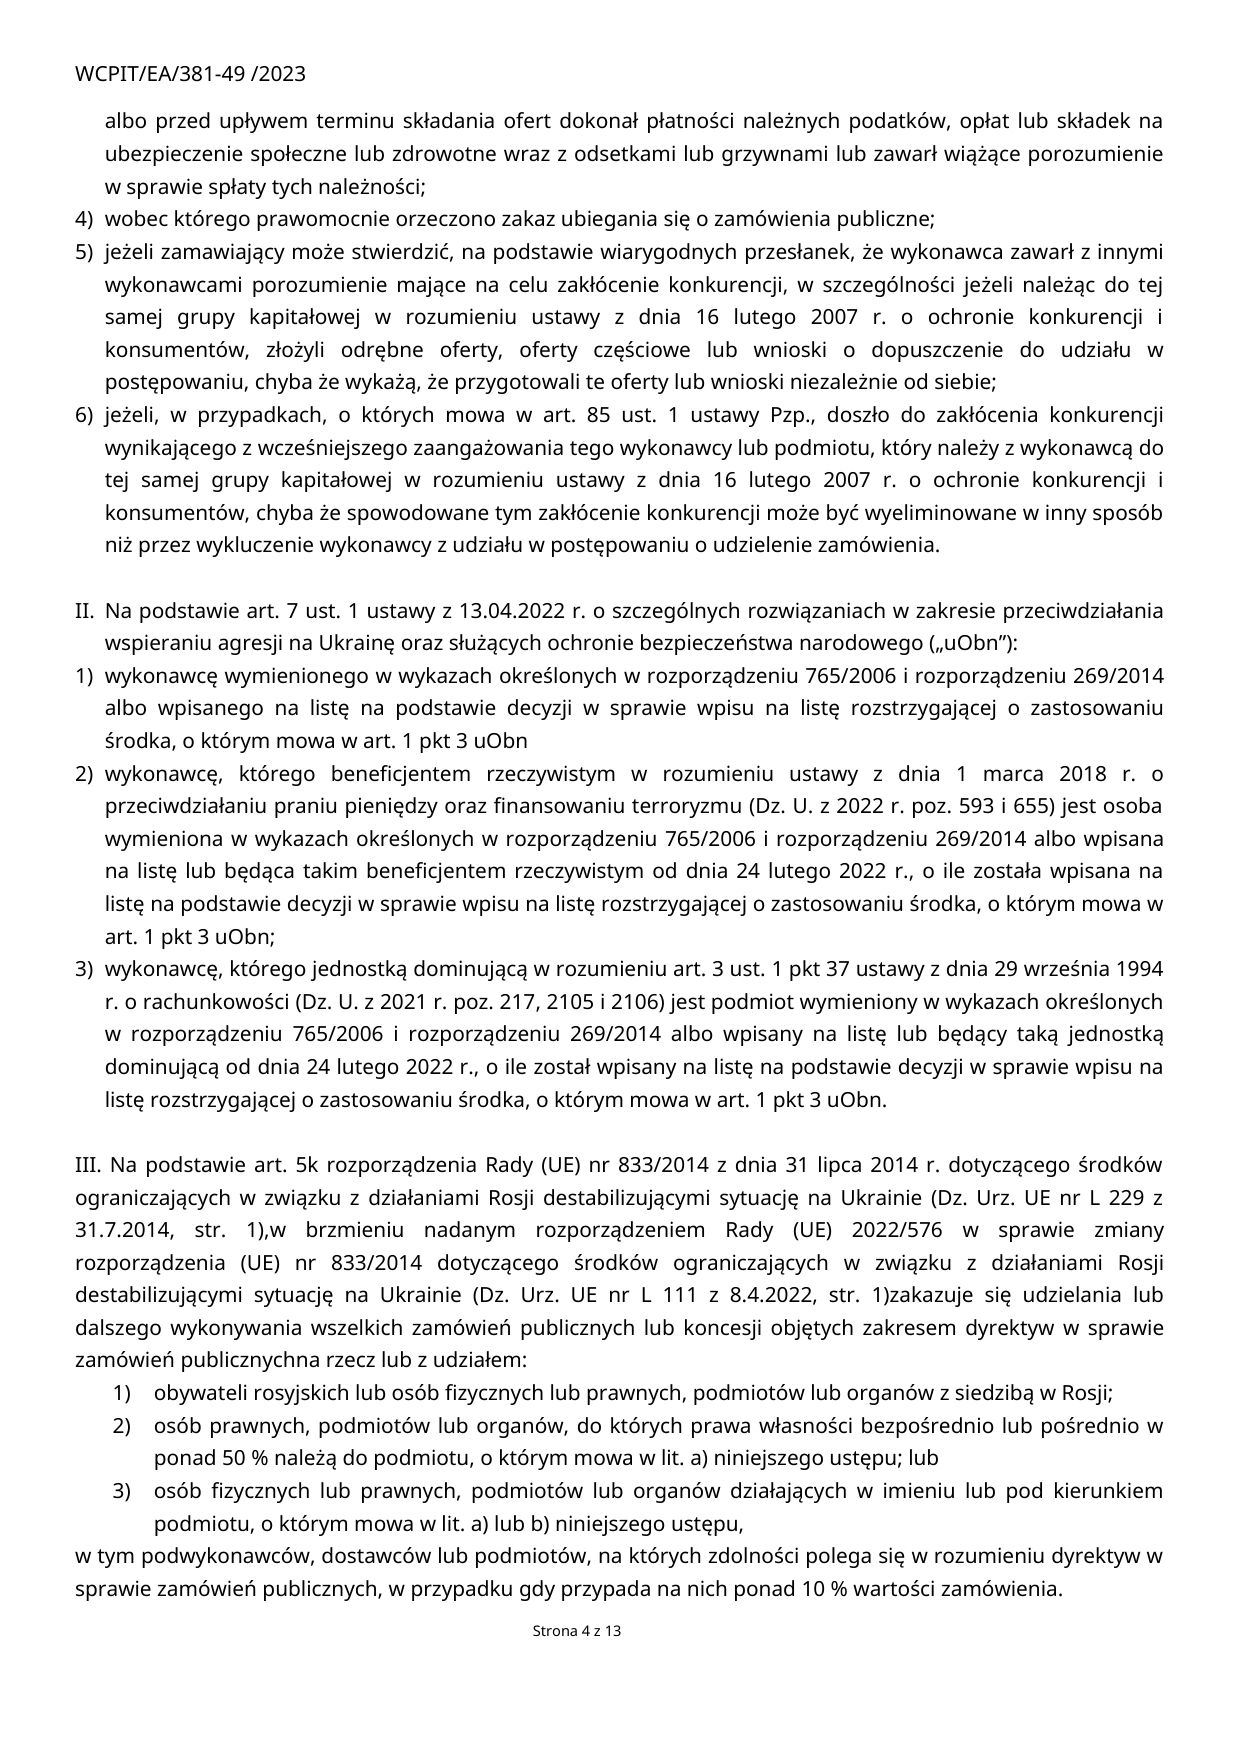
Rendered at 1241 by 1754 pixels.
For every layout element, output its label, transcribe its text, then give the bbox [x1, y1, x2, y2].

text w tym podwykonawców, dostawców lub podmiotów, na których zdolności polega się w rozumieniu dyrektyw w sprawie zamówień publicznych, w przypadku gdy przypada na nich ponad 10 % wartości zamówienia. [75, 1541, 1165, 1602]
list II. Na podstawie art. 7 ust. 1 ustawy z 13.04.2022 r. o szczególnych rozwiązaniach w zakresie przeciwdziałania wspieraniu agresji na Ukrainę oraz służących ochronie bezpieczeństwa narodowego („uObn”): [75, 596, 1165, 657]
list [75, 107, 1165, 200]
list 5) jeżeli zamawiający może stwierdzić, na podstawie wiarygodnych przesłanek, że wykonawca zawarł z innymi wykonawcami porozumienie mające na celu zakłócenie konkurencji, w szczególności jeżeli należąc do tej samej grupy kapitałowej w rozumieniu ustawy z dnia 16 lutego 2007 r. o ochronie konkurencji i konsumentów, złożyli odrębne oferty, oferty częściowe lub wnioski o dopuszczenie do udziału w postępowaniu, chyba że wykażą, że przygotowali te oferty lub wnioski niezależnie od siebie; [75, 237, 1165, 396]
list 1) wykonawcę wymienionego w wykazach określonych w rozporządzeniu 765/2006 i rozporządzeniu 269/2014 albo wpisanego na listę na podstawie decyzji w sprawie wpisu na listę rozstrzygającej o zastosowaniu środka, o którym mowa w art. 1 pkt 3 uObn [75, 661, 1165, 754]
list osób fizycznych lub prawnych, podmiotów lub organów działających w imieniu lub pod kierunkiem podmiotu, o którym mowa w lit. a) lub b) niniejszego ustępu, [112, 1476, 1165, 1537]
list osób prawnych, podmiotów lub organów, do których prawa własności bezpośrednio lub pośrednio w ponad 50 % należą do podmiotu, o którym mowa w lit. a) niniejszego ustępu; lub [112, 1411, 1165, 1472]
text III. Na podstawie art. 5k rozporządzenia Rady (UE) nr 833/2014 z dnia 31 lipca 2014 r. dotyczącego środków ograniczających w związku z działaniami Rosji destabilizującymi sytuację na Ukrainie (Dz. Urz. UE nr L 229 z 31.7.2014, str. 1),w brzmieniu nadanym rozporządzeniem Rady (UE) 2022/576 w sprawie zmiany rozporządzenia (UE) nr 833/2014 dotyczącego środków ograniczających w związku z działaniami Rosji destabilizującymi sytuację na Ukrainie (Dz. Urz. UE nr L 111 z 8.4.2022, str. 1)zakazuje się udzielania lub dalszego wykonywania wszelkich zamówień publicznych lub koncesji objętych zakresem dyrektyw w sprawie zamówień publicznychna rzecz lub z udziałem: [75, 1150, 1165, 1374]
list 2) wykonawcę, którego beneficjentem rzeczywistym w rozumieniu ustawy z dnia 1 marca 2018 r. o przeciwdziałaniu praniu pieniędzy oraz finansowaniu terroryzmu (Dz. U. z 2022 r. poz. 593 i 655) jest osoba wymieniona w wykazach określonych w rozporządzeniu 765/2006 i rozporządzeniu 269/2014 albo wpisana na listę lub będąca takim beneficjentem rzeczywistym od dnia 24 lutego 2022 r., o ile została wpisana na listę na podstawie decyzji w sprawie wpisu na listę rozstrzygającej o zastosowaniu środka, o którym mowa w art. 1 pkt 3 uObn; [75, 759, 1165, 950]
list 6) jeżeli, w przypadkach, o których mowa w art. 85 ust. 1 ustawy Pzp., doszło do zakłócenia konkurencji wynikającego z wcześniejszego zaangażowania tego wykonawcy lub podmiotu, który należy z wykonawcą do tej samej grupy kapitałowej w rozumieniu ustawy z dnia 16 lutego 2007 r. o ochronie konkurencji i konsumentów, chyba że spowodowane tym zakłócenie konkurencji może być wyeliminowane w inny sposób niż przez wykluczenie wykonawcy z udziału w postępowaniu o udzielenie zamówienia. [75, 400, 1165, 559]
list 3) wykonawcę, którego jednostką dominującą w rozumieniu art. 3 ust. 1 pkt 37 ustawy z dnia 29 września 1994 r. o rachunkowości (Dz. U. z 2021 r. poz. 217, 2105 i 2106) jest podmiot wymieniony w wykazach określonych w rozporządzeniu 765/2006 i rozporządzeniu 269/2014 albo wpisany na listę lub będący taką jednostką dominującą od dnia 24 lutego 2022 r., o ile został wpisany na listę na podstawie decyzji w sprawie wpisu na listę rozstrzygającej o zastosowaniu środka, o którym mowa w art. 1 pkt 3 uObn. [75, 954, 1165, 1113]
list 4) wobec którego prawomocnie orzeczono zakaz ubiegania się o zamówienia publiczne; [75, 204, 1165, 233]
list obywateli rosyjskich lub osób fizycznych lub prawnych, podmiotów lub organów z siedzibą w Rosji; [112, 1378, 1165, 1407]
